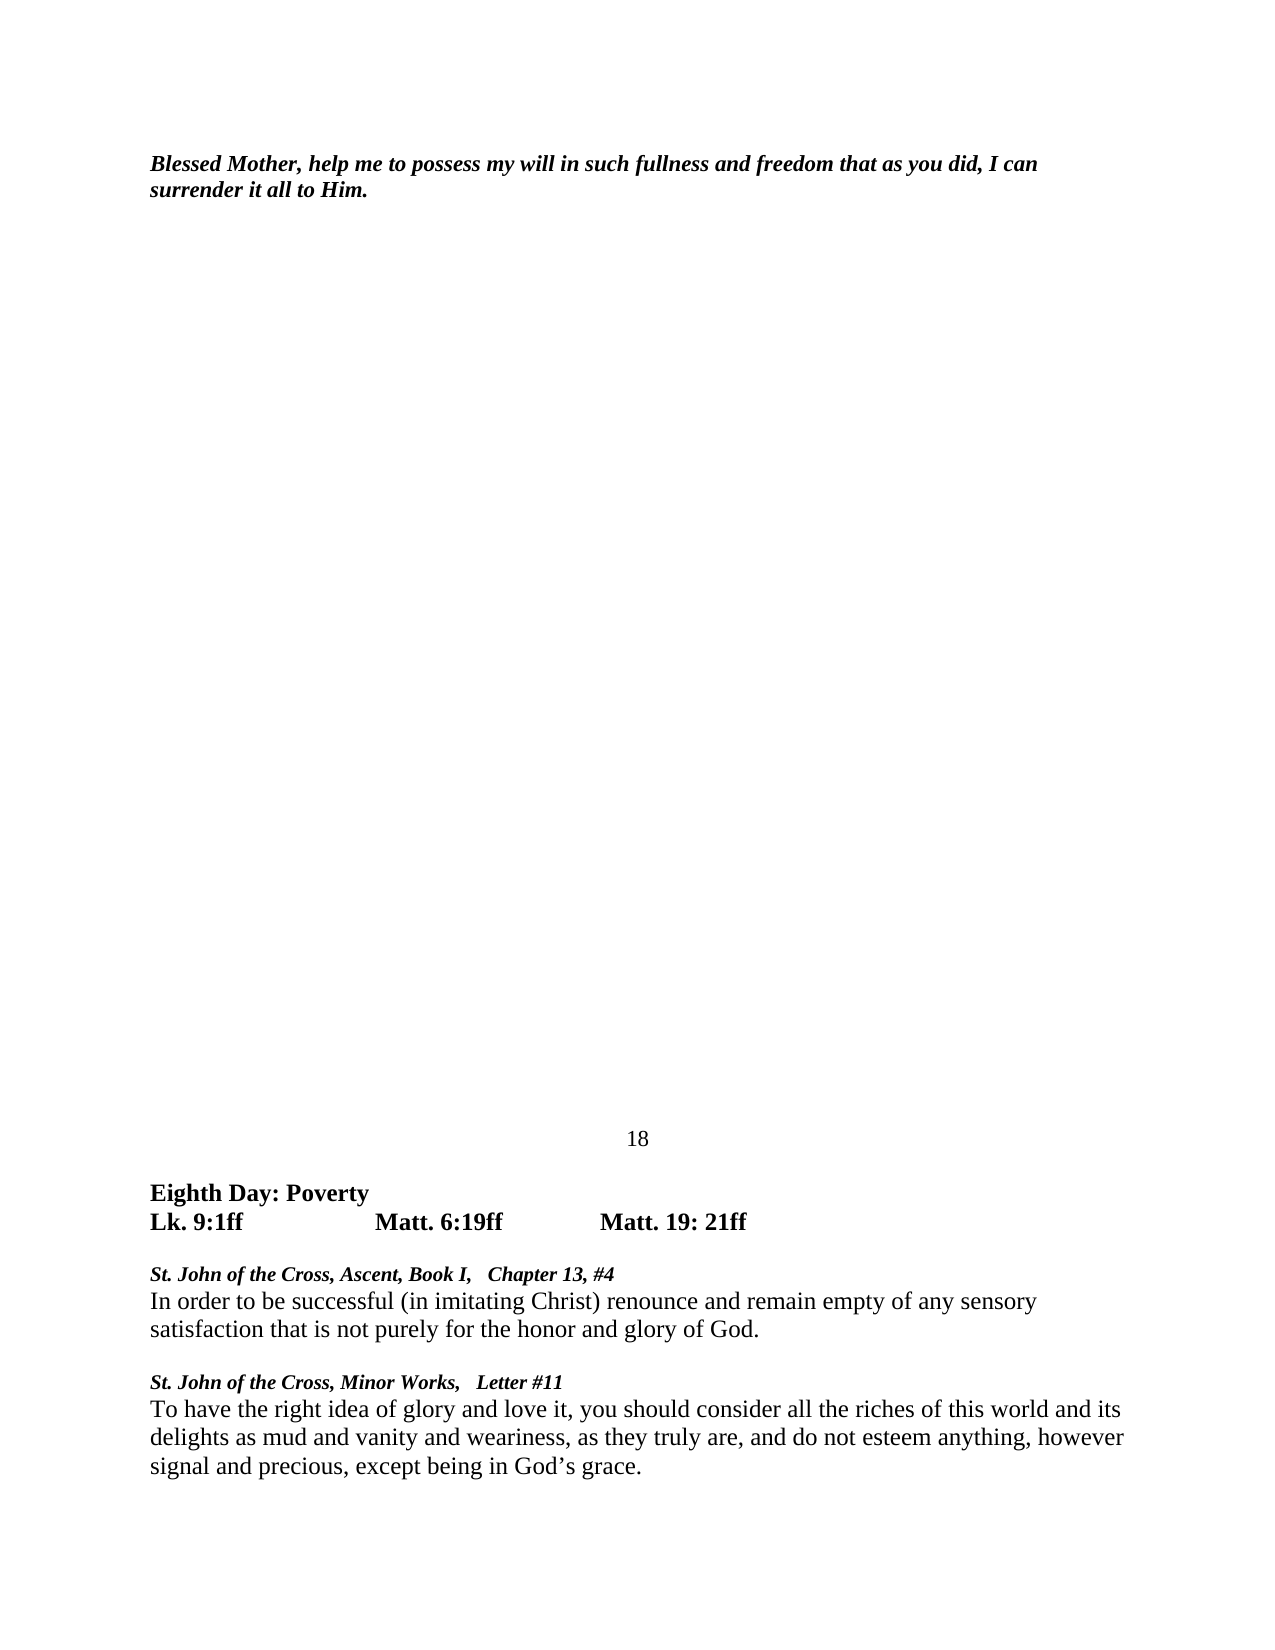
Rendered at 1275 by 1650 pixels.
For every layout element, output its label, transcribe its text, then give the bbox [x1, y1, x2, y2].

text 18 [150, 1125, 1125, 1151]
text In order to be successful (in imitating Christ) renounce and remain empty of any sensory satisfaction that is not purely for the honor and glory of God. [150, 1286, 1125, 1343]
text Eighth Day: Poverty [150, 1178, 1125, 1207]
text Lk. 9:1ff Matt. 6:19ff Matt. 19: 21ff [150, 1207, 1125, 1235]
text St. John of the Cross, Minor Works, Letter #11 [150, 1369, 1125, 1394]
text St. John of the Cross, Ascent, Book I, Chapter 13, #4 [150, 1262, 1125, 1286]
text To have the right idea of glory and love it, you should consider all the riches of this world and its delights as mud and vanity and weariness, as they truly are, and do not esteem anything, however signal and precious, except being in God’s grace. [150, 1394, 1125, 1480]
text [150, 150, 1125, 203]
